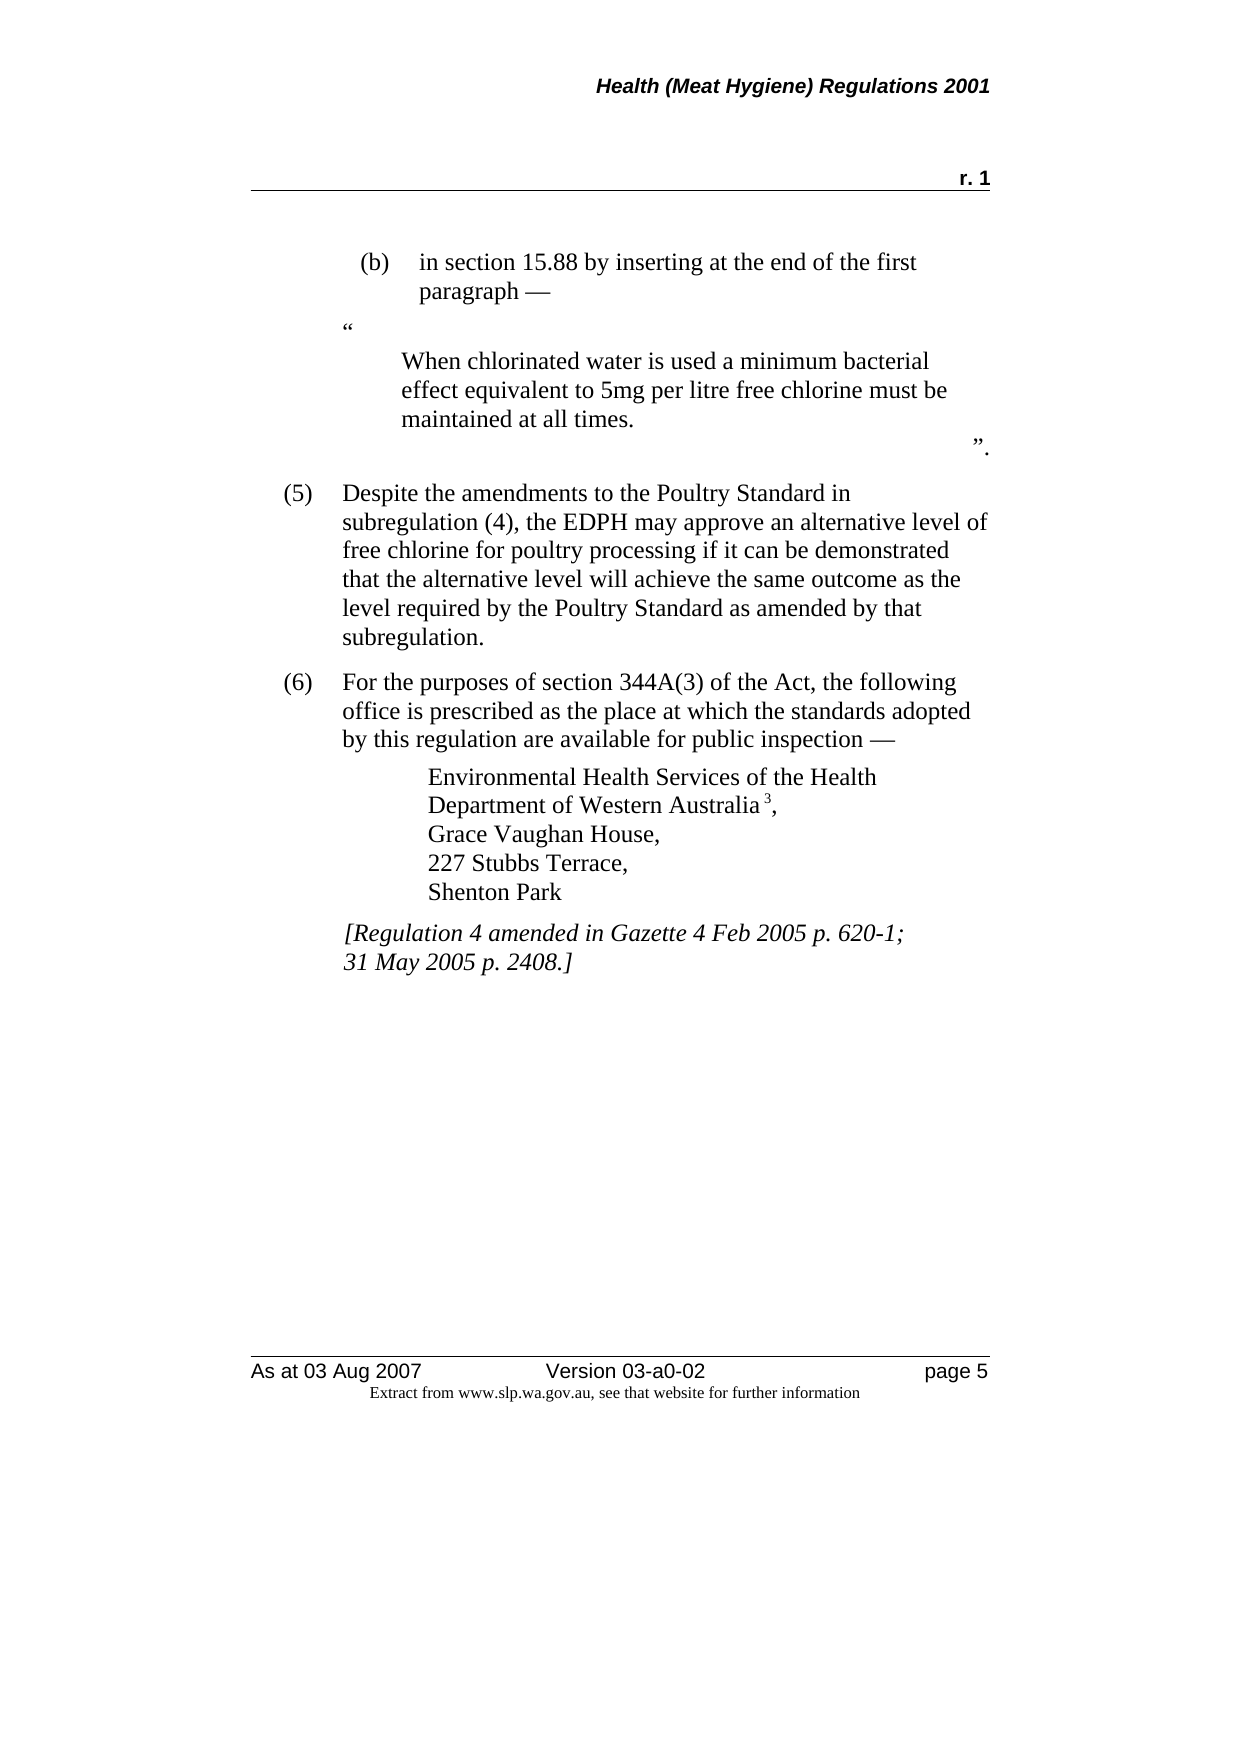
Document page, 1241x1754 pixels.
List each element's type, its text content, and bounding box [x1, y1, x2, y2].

text [Regulation 4 amended in Gazette 4 Feb 2005 p. 620-1; 31 May 2005 p. 2408.] [251, 918, 990, 975]
text 227 Stubbs Terrace, [251, 848, 990, 877]
text When chlorinated water is used a minimum bacterial effect equivalent to 5mg per litre free chlorine must be maintained at all times. [312, 346, 960, 432]
text Shenton Park [251, 877, 990, 905]
text (6) For the purposes of section 344A(3) of the Act, the following office is prescribed as the place at which the standards adopted by this regulation are available for public inspection — [251, 667, 990, 753]
text (b) in section 15.88 by inserting at the end of the first paragraph — [251, 247, 990, 305]
text Grace Vaughan House, [251, 819, 990, 848]
text Environmental Health Services of the Health Department of Western Australia 3, [251, 762, 990, 819]
text “ [342, 317, 990, 346]
text ”. [251, 432, 990, 461]
text (5) Despite the amendments to the Poultry Standard in subregulation (4), the EDPH may approve an alternative level of free chlorine for poultry processing if it can be demonstrated that the alternative level will achieve the same outcome as the level required by the Poultry Standard as amended by that subregulation. [251, 478, 990, 650]
